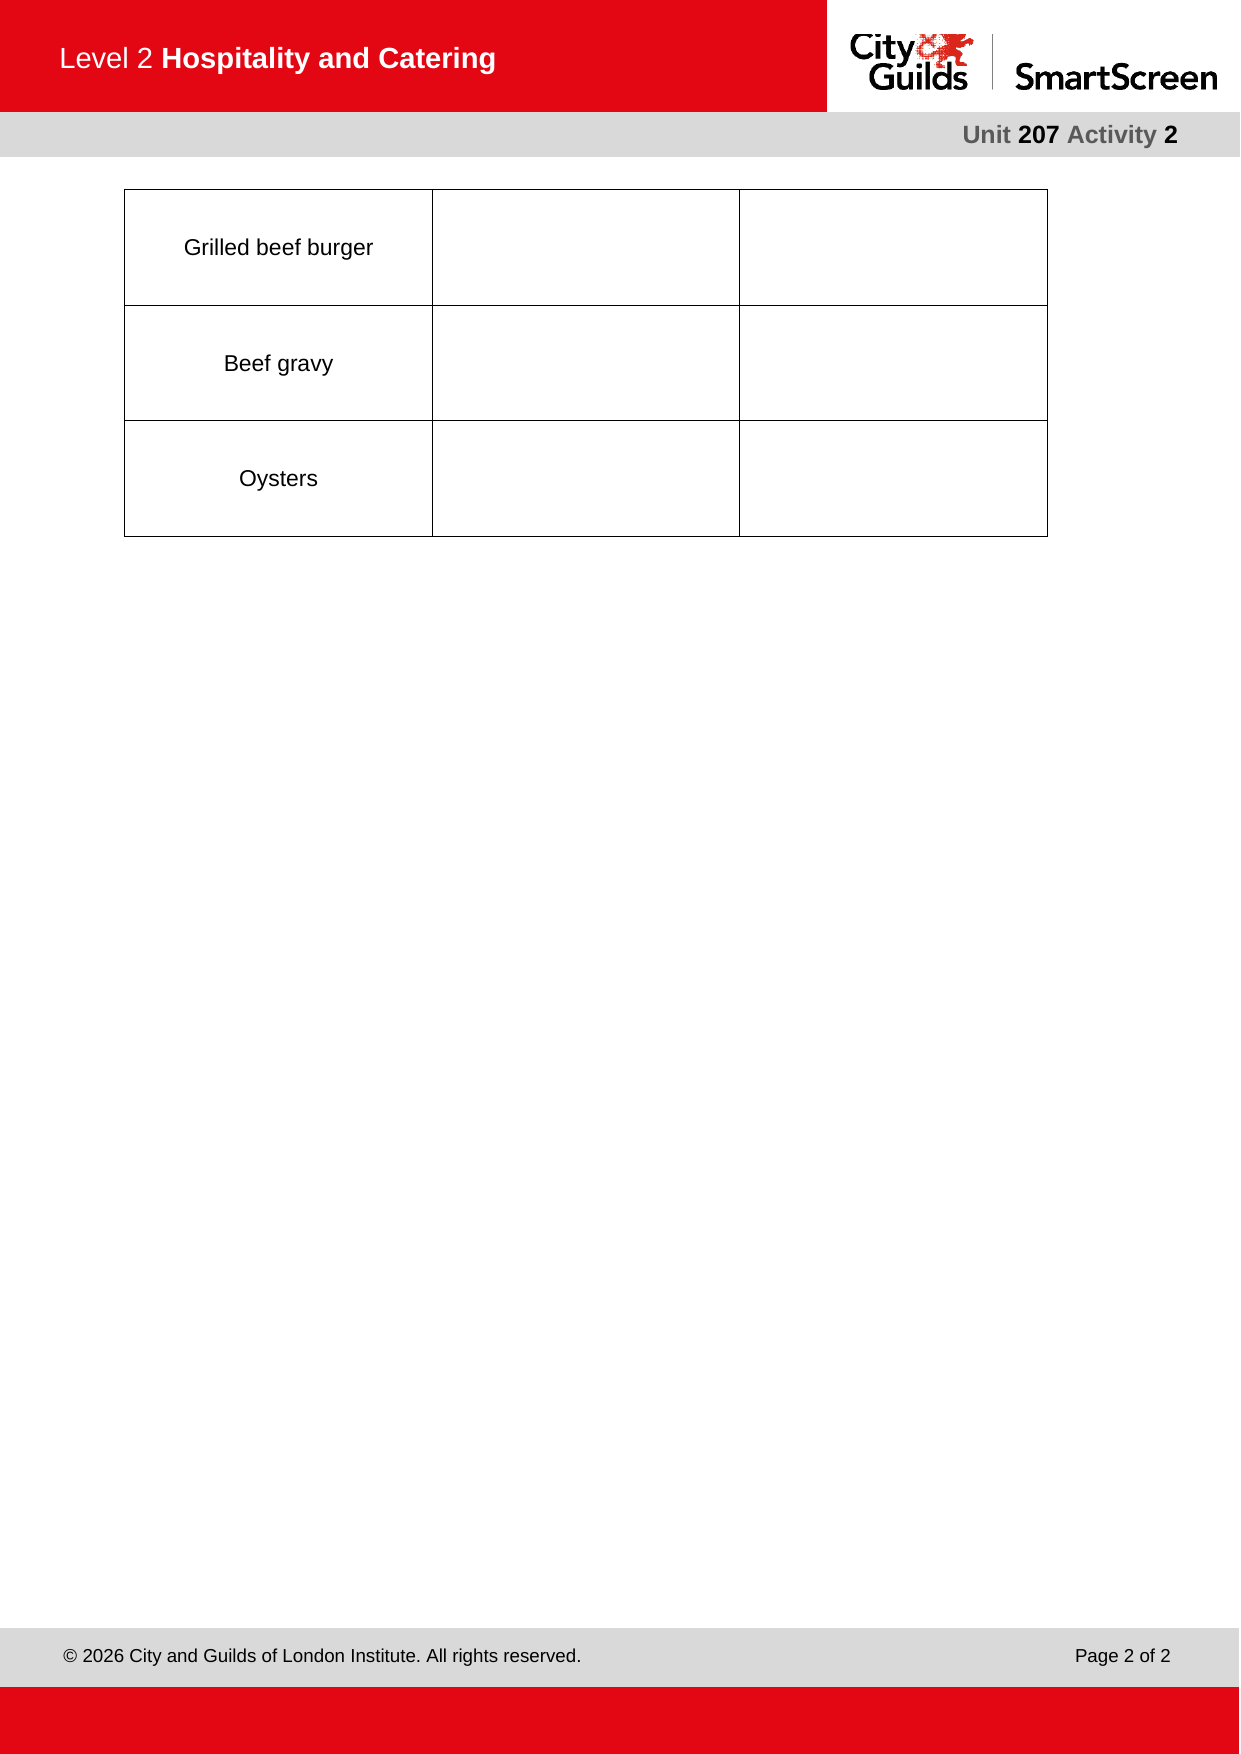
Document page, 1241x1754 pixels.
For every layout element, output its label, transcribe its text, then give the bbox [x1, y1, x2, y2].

table_cell Beef gravy [125, 306, 432, 420]
table_cell [740, 421, 1047, 536]
table_cell [740, 306, 1047, 420]
table_cell Oysters [125, 421, 432, 536]
table_cell Grilled beef burger [125, 190, 432, 304]
picture [850, 34, 1217, 90]
table_cell [433, 306, 739, 420]
table_cell [740, 190, 1047, 304]
table_cell [433, 421, 739, 536]
table_cell [433, 190, 739, 304]
